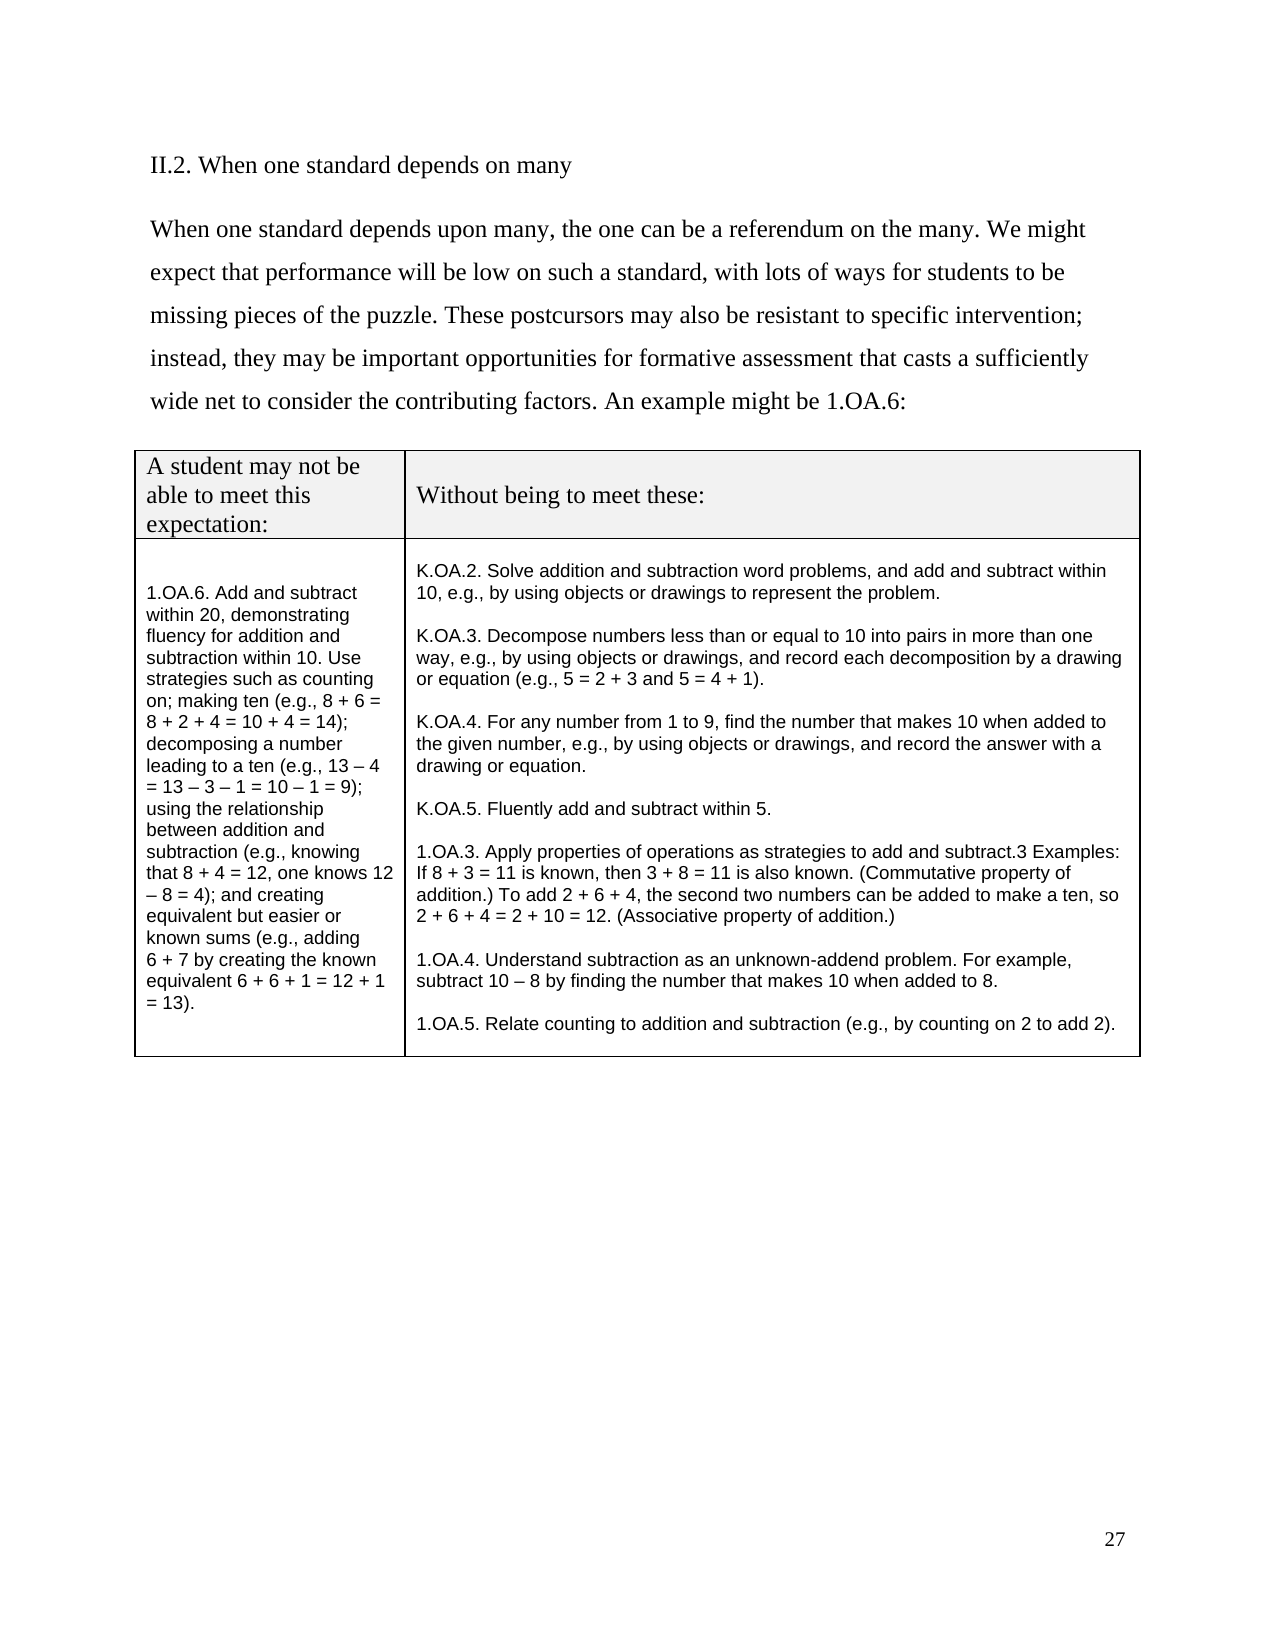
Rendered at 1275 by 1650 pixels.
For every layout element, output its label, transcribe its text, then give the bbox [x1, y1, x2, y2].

table_cell 1.OA.6. Add and subtract within 20, demonstrating fluency for addition and subtraction within 10. Use strategies such as counting on; making ten (e.g., 8 + 6 = 8 + 2 + 4 = 10 + 4 = 14); decomposing a number leading to a ten (e.g., 13 – 4 = 13 – 3 – 1 = 10 – 1 = 9); using the relationship between addition and subtraction (e.g., knowing that 8 + 4 = 12, one knows 12 – 8 = 4); and creating equivalent but easier or known sums (e.g., adding 6 + 7 by creating the known equivalent 6 + 6 + 1 = 12 + 1 = 13). [136, 539, 404, 1056]
table_header Without being to meet these: [406, 451, 1139, 538]
text II.2. When one standard depends on many [150, 150, 1125, 179]
text When one standard depends upon many, the one can be a referendum on the many. We might expect that performance will be low on such a standard, with lots of ways for students to be missing pieces of the puzzle. These postcursors may also be resistant to specific intervention; instead, they may be important opportunities for formative assessment that casts a sufficiently wide net to consider the contributing factors. An example might be 1.OA.6: [150, 214, 1125, 415]
table_header A student may not be able to meet this expectation: [136, 451, 404, 538]
table_cell K.OA.2. Solve addition and subtraction word problems, and add and subtract within 10, e.g., by using objects or drawings to represent the problem. K.OA.3. Decompose numbers less than or equal to 10 into pairs in more than one way, e.g., by using objects or drawings, and record each decomposition by a drawing or equation (e.g., 5 = 2 + 3 and 5 = 4 + 1). K.OA.4. For any number from 1 to 9, find the number that makes 10 when added to the given number, e.g., by using objects or drawings, and record the answer with a drawing or equation. K.OA.5. Fluently add and subtract within 5. 1.OA.3. Apply properties of operations as strategies to add and subtract.3 Examples: If 8 + 3 = 11 is known, then 3 + 8 = 11 is also known. (Commutative property of addition.) To add 2 + 6 + 4, the second two numbers can be added to make a ten, so 2 + 6 + 4 = 2 + 10 = 12. (Associative property of addition.) 1.OA.4. Understand subtraction as an unknown-addend problem. For example, subtract 10 – 8 by finding the number that makes 10 when added to 8. 1.OA.5. Relate counting to addition and subtraction (e.g., by counting on 2 to add 2). [406, 539, 1139, 1056]
